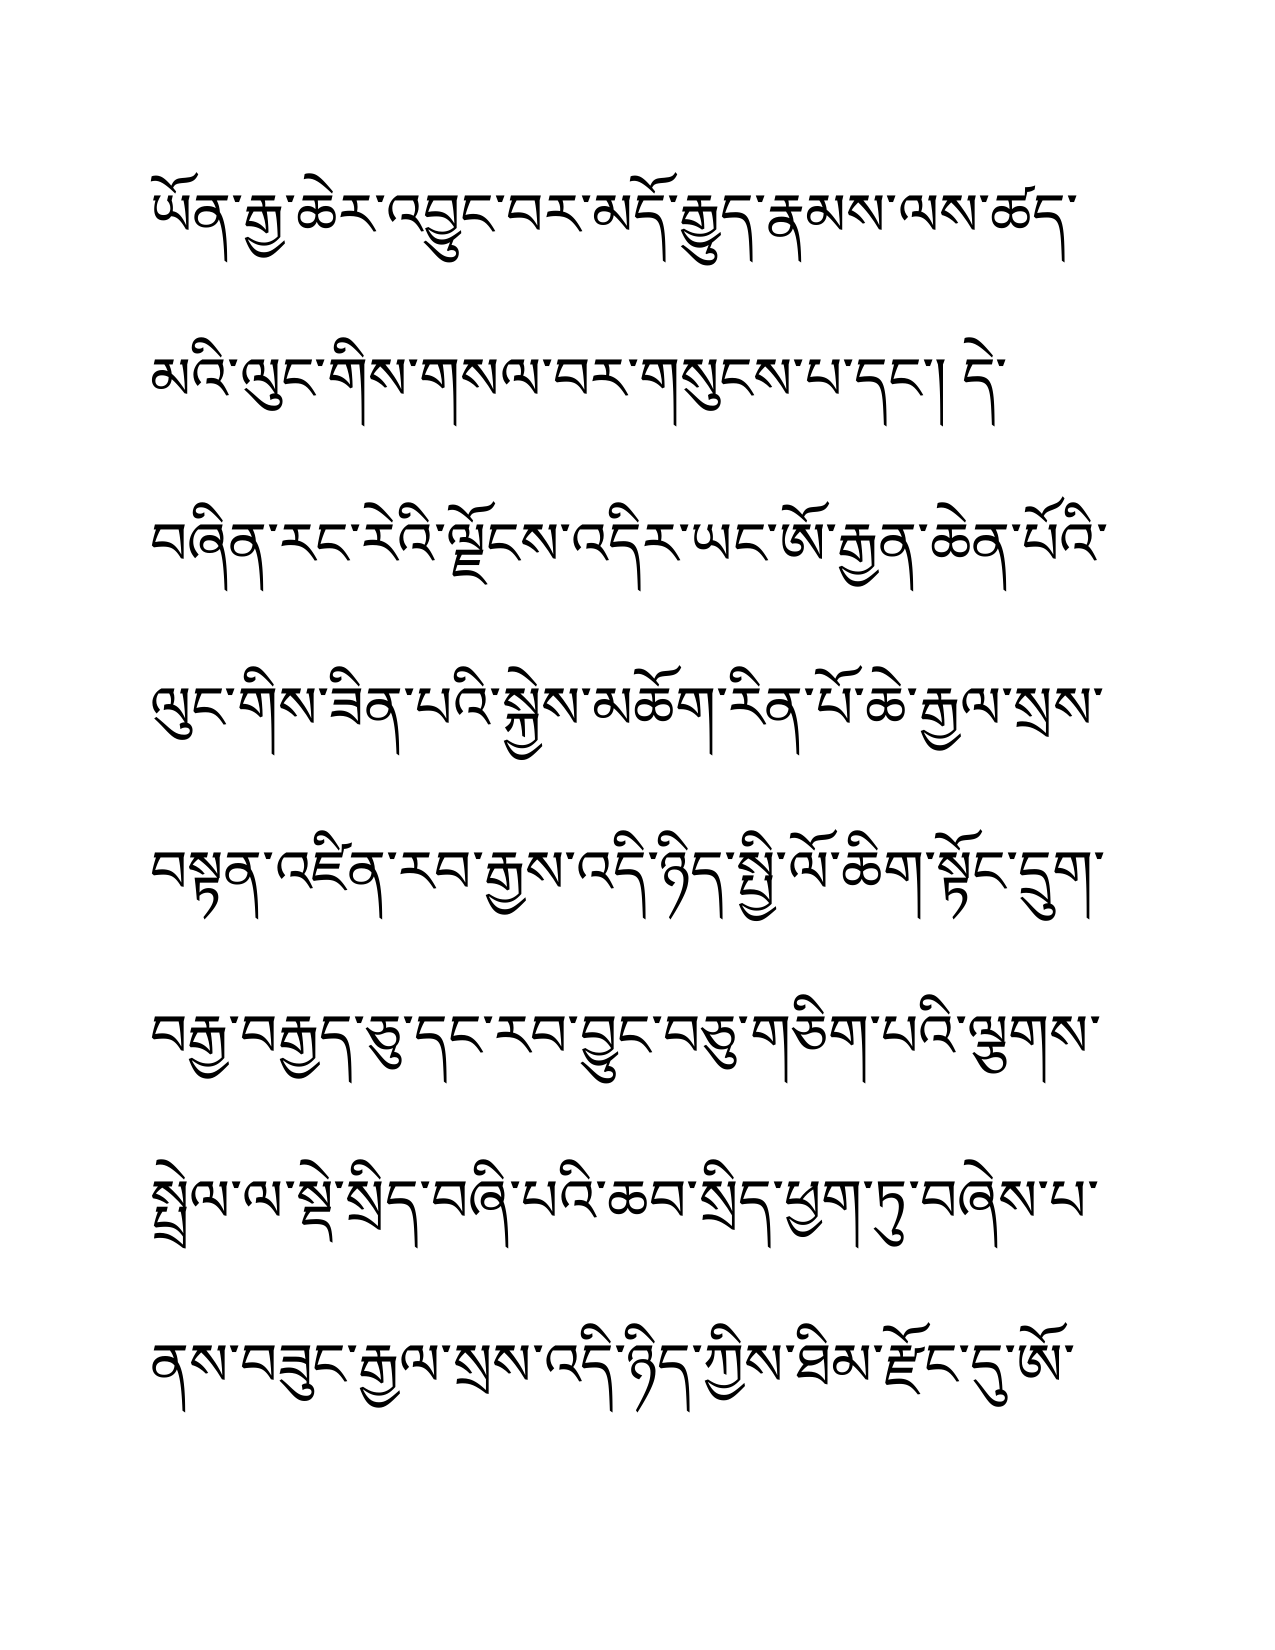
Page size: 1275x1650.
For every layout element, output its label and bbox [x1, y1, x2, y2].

text [150, 150, 1125, 1464]
